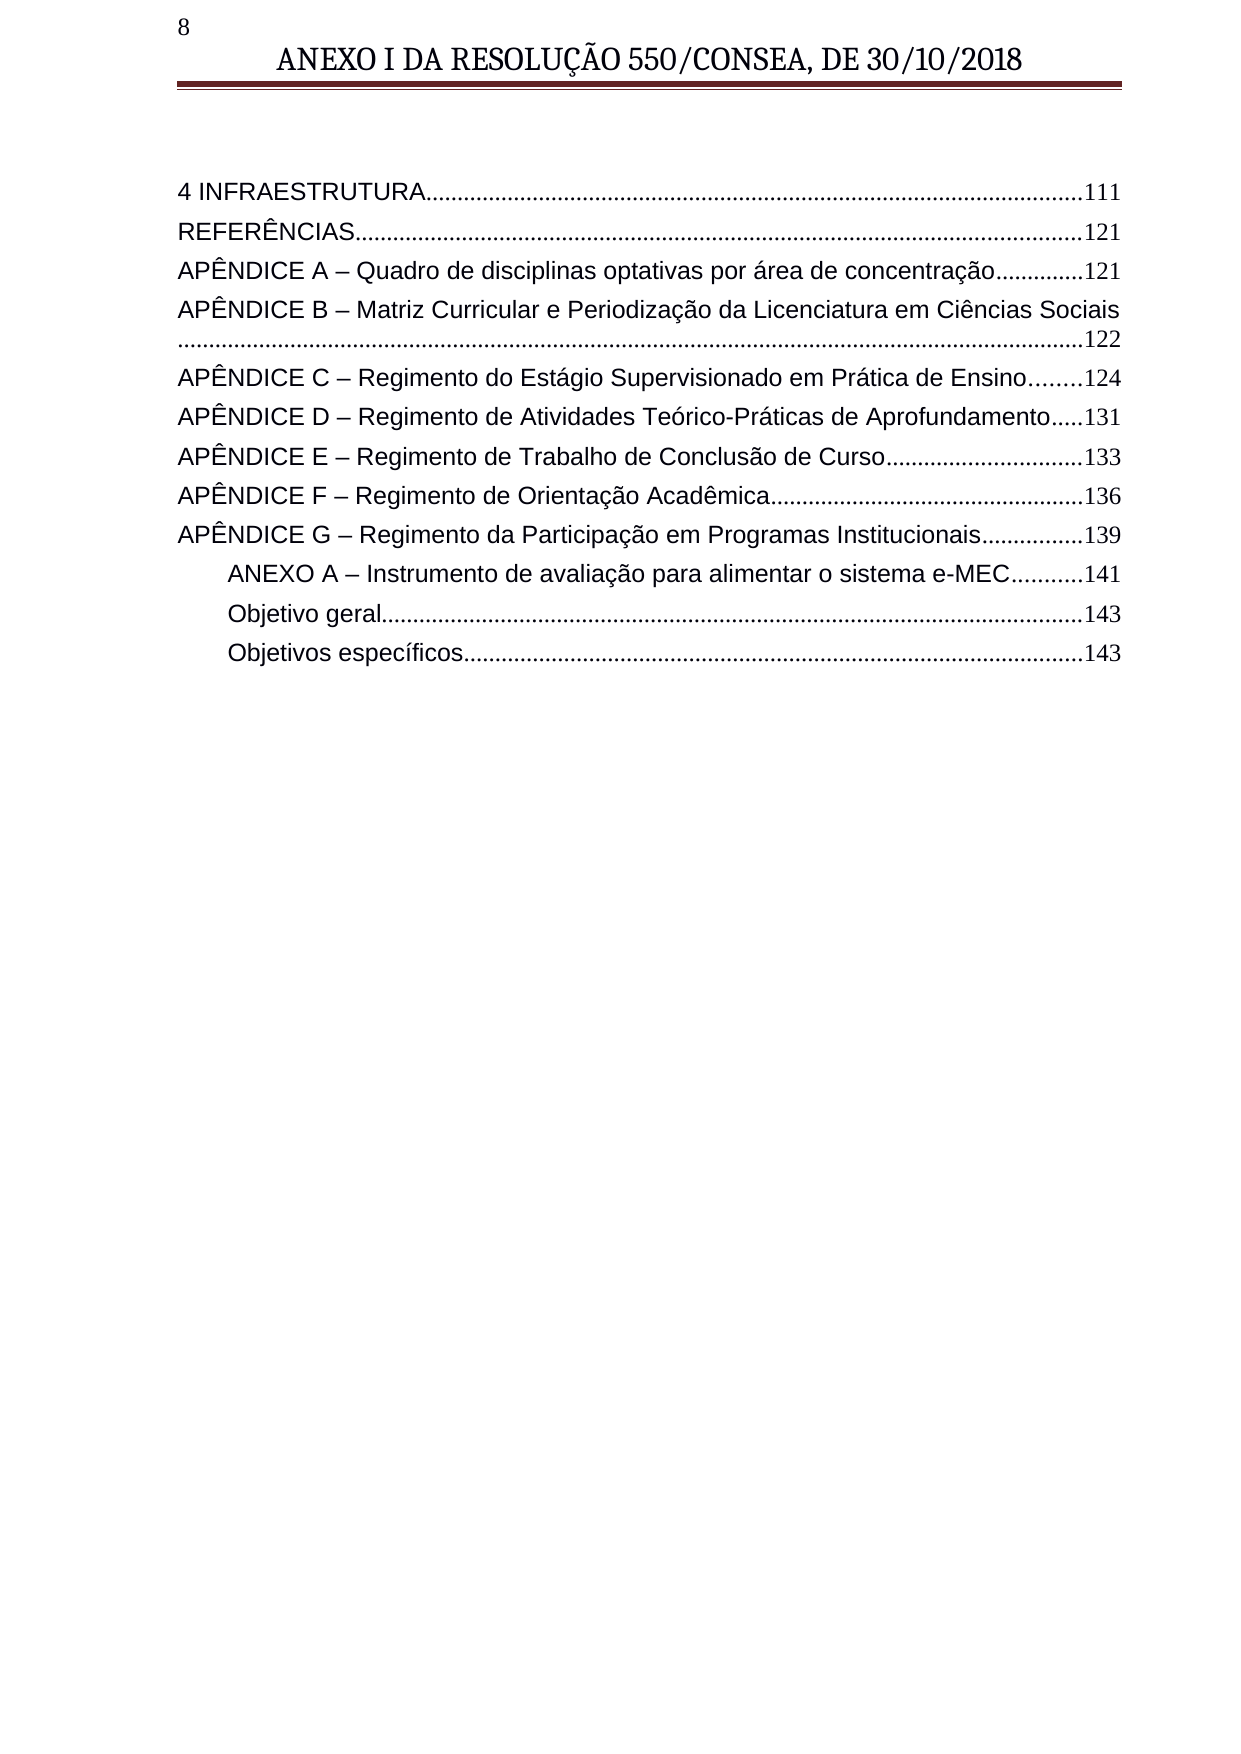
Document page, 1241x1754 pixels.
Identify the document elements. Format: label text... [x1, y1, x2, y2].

text APÊNDICE B – Matriz Curricular e Periodização da Licenciatura em Ciências Sociais 122 [177, 295, 1122, 352]
text APÊNDICE F – Regimento de Orientação Acadêmica 136 [177, 481, 1122, 509]
text ANEXO A – Instrumento de avaliação para alimentar o sistema e-MEC 141 [227, 559, 1122, 588]
text APÊNDICE C – Regimento do Estágio Supervisionado em Prática de Ensino 124 [177, 363, 1122, 392]
text APÊNDICE E – Regimento de Trabalho de Conclusão de Curso 133 [177, 441, 1122, 470]
text Objetivo geral 143 [227, 598, 1122, 627]
text REFERÊNCIAS 121 [177, 216, 1122, 245]
text APÊNDICE A – Quadro de disciplinas optativas por área de concentração 121 [177, 256, 1122, 284]
text 4 INFRAESTRUTURA 111 [177, 177, 1122, 206]
text APÊNDICE D – Regimento de Atividades Teórico-Práticas de Aprofundamento 131 [177, 402, 1122, 431]
text Objetivos específicos 143 [227, 638, 1122, 667]
text APÊNDICE G – Regimento da Participação em Programas Institucionais 139 [177, 520, 1122, 549]
